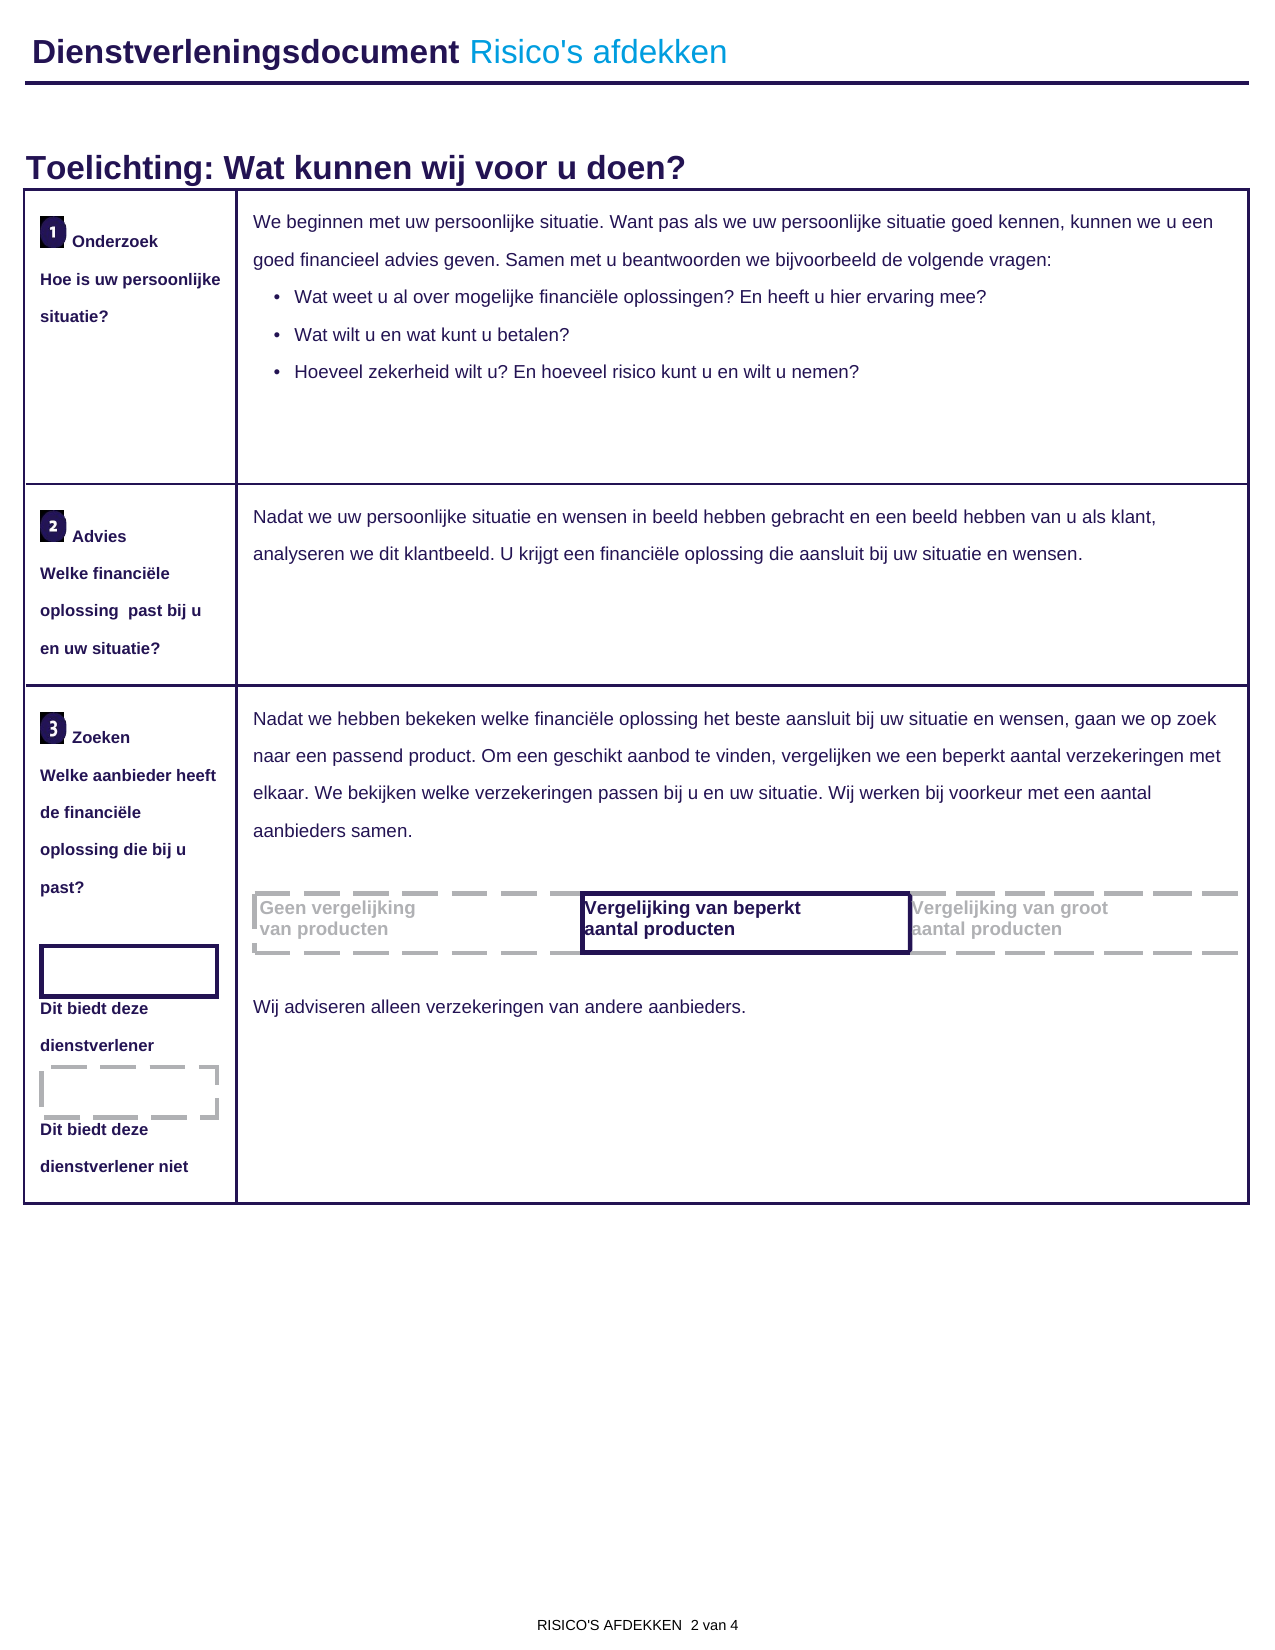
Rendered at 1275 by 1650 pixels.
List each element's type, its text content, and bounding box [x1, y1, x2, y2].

picture [40, 712, 67, 744]
table_cell Zoeken Welke aanbieder heeft de financiële oplossing die bij u past? Dit biedt deze dienstverlener Dit biedt deze dienstverlener niet [25, 685, 235, 1202]
text Toelichting: Wat kunnen wij voor u doen? [26, 148, 1260, 186]
picture [40, 216, 67, 248]
table_cell Advies Welke financiële oplossing past bij u en uw situatie? [25, 484, 235, 684]
table_cell Nadat we hebben bekeken welke financiële oplossing het beste aansluit bij uw situatie en wensen, gaan we op zoek naar een passend product. Om een geschikt aanbod te vinden, vergelijken we een beperkt aantal verzekeringen met elkaar. We bekijken welke verzekeringen passen bij u en uw situatie. Wij werken bij voorkeur met een aantal aanbieders samen. Geen vergelijking Vergelijking van beperkt Vergelijking van groot van producten aantal producten aantal producten Wij adviseren alleen verzekeringen van andere aanbieders. [238, 687, 1247, 1202]
table_cell Nadat we uw persoonlijke situatie en wensen in beeld hebben gebracht en een beeld hebben van u als klant, analyseren we dit klantbeeld. U krijgt een financiële oplossing die aansluit bij uw situatie en wensen. [238, 485, 1247, 684]
table_header Onderzoek Hoe is uw persoonlijke situatie? [25, 191, 235, 482]
table_header We beginnen met uw persoonlijke situatie. Want pas als we uw persoonlijke situatie goed kennen, kunnen we u een goed financieel advies geven. Samen met u beantwoorden we bijvoorbeeld de volgende vragen: • Wat weet u al over mogelijke financiële oplossingen? En heeft u hier ervaring mee? • Wat wilt u en wat kunt u betalen? • Hoeveel zekerheid wilt u? En hoeveel risico kunt u en wilt u nemen? [238, 191, 1247, 482]
picture [40, 510, 67, 542]
